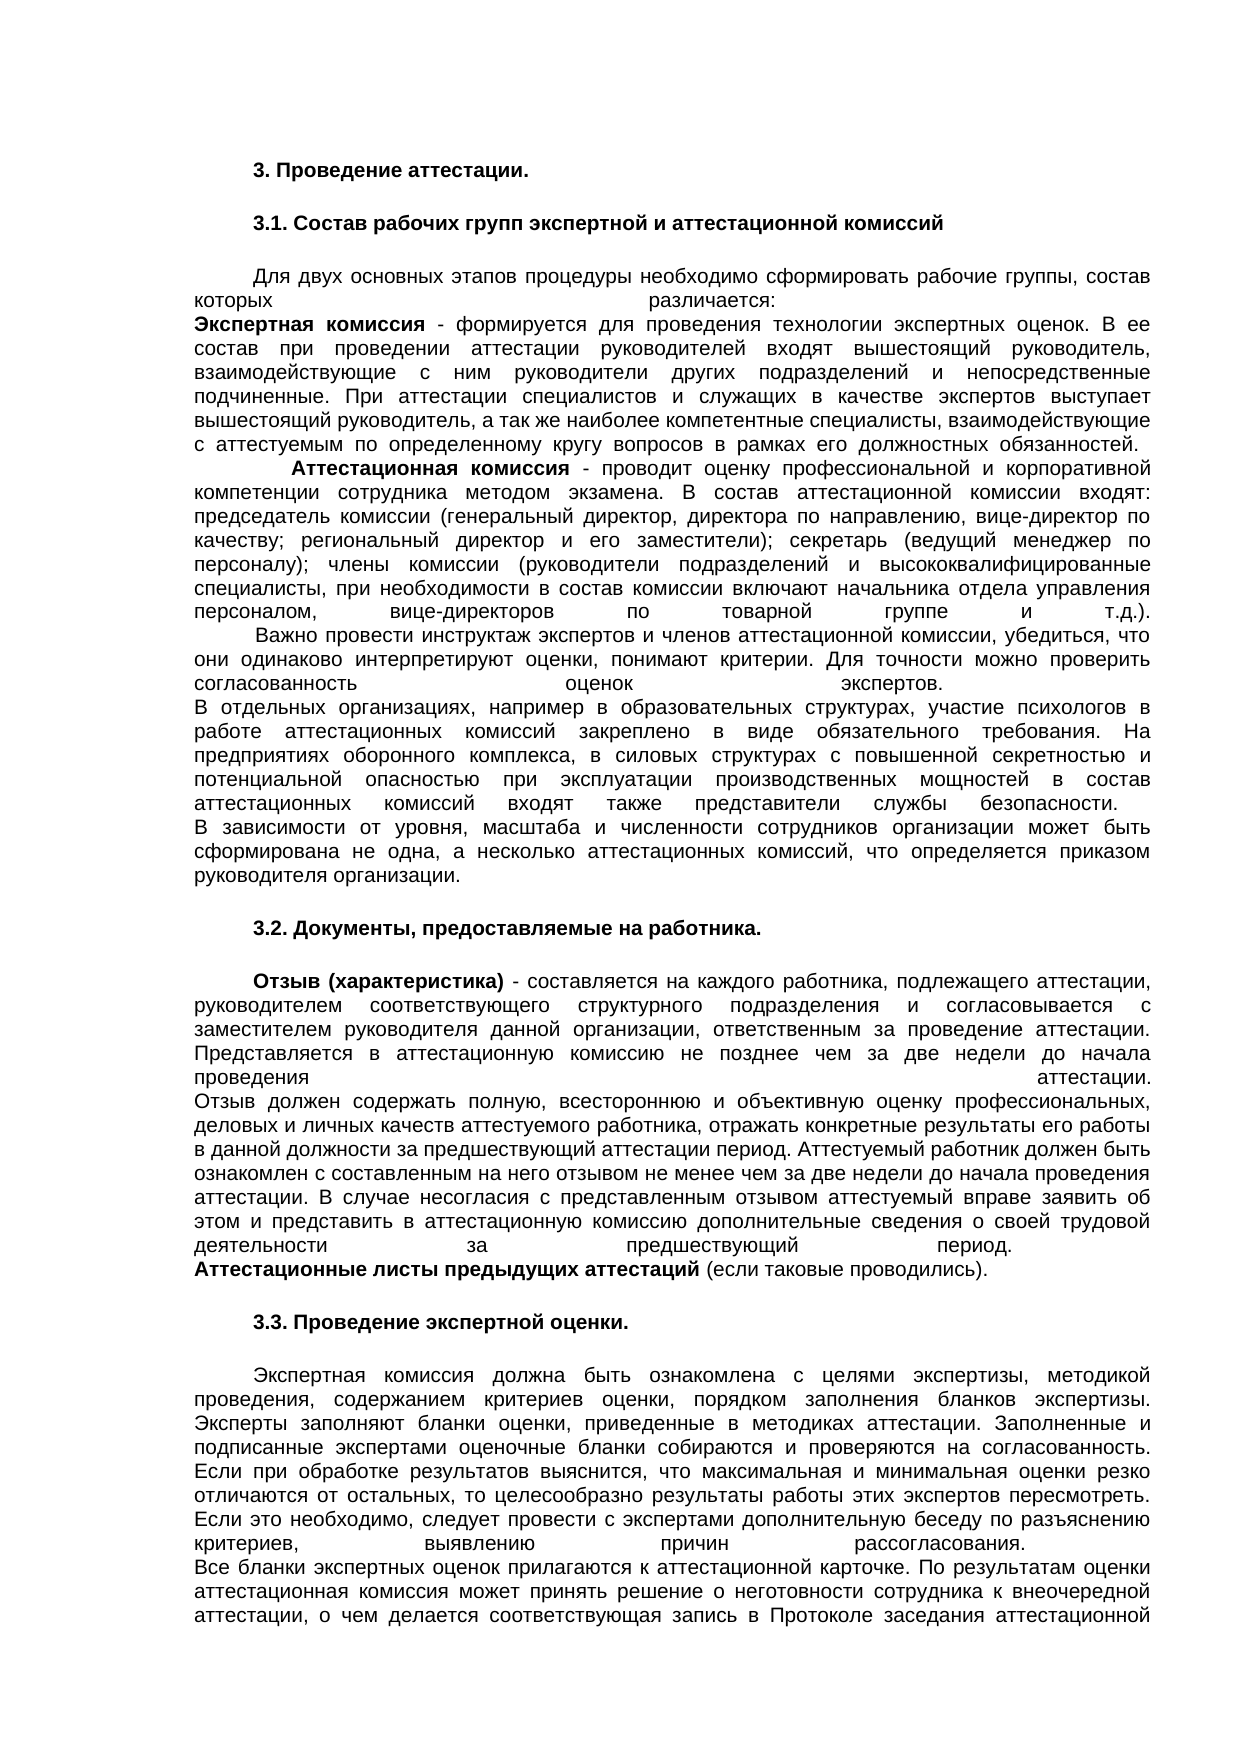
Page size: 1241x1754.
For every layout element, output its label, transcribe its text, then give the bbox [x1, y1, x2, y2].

text 3.3. Проведение экспертной оценки. [194, 1310, 1152, 1334]
text 3.2. Документы, предоставляемые на работника. [194, 916, 1152, 940]
text 3.1. Состав рабочих групп экспертной и аттестационной комиссий [194, 211, 1152, 235]
text Отзыв (характеристика) - составляется на каждого работника, подлежащего аттестации, руководителем соответствующего структурного подразделения и согласовывается с заместителем руководителя данной организации, ответственным за проведение аттестации. Представляется в аттестационную комиссию не позднее чем за две недели до начала проведения аттестации. Отзыв должен содержать полную, всестороннюю и объективную оценку профессиональных, деловых и личных качеств аттестуемого работника, отражать конкретные результаты его работы в данной должности за предшествующий аттестации период. Аттестуемый работник должен быть ознакомлен с составленным на него отзывом не менее чем за две недели до начала проведения аттестации. В случае несогласия с представленным отзывом аттестуемый вправе заявить об этом и представить в аттестационную комиссию дополнительные сведения о своей трудовой деятельности за предшествующий период. Аттестационные листы предыдущих аттестаций (если таковые проводились). [194, 969, 1152, 1281]
text 3. Проведение аттестации. [194, 158, 1152, 182]
text Для двух основных этапов процедуры необходимо сформировать рабочие группы, состав которых различается: Экспертная комиссия - формируется для проведения технологии экспертных оценок. В ее состав при проведении аттестации руководителей входят вышестоящий руководитель, взаимодействующие с ним руководители других подразделений и непосредственные подчиненные. При аттестации специалистов и служащих в качестве экспертов выступает вышестоящий руководитель, а так же наиболее компетентные специалисты, взаимодействующие с аттестуемым по определенному кругу вопросов в рамках его должностных обязанностей. Аттестационная комиссия - проводит оценку профессиональной и корпоративной компетенции сотрудника методом экзамена. В состав аттестационной комиссии входят: председатель комиссии (генеральный директор, директора по направлению, вице-директор по качеству; региональный директор и его заместители); секретарь (ведущий менеджер по персоналу); члены комиссии (руководители подразделений и высококвалифицированные специалисты, при необходимости в состав комиссии включают начальника отдела управления персоналом, вице-директоров по товарной группе и т.д.). Важно провести инструктаж экспертов и членов аттестационной комиссии, убедиться, что они одинаково интерпретируют оценки, понимают критерии. Для точности можно проверить согласованность оценок экспертов. В отдельных организациях, например в образовательных структурах, участие психологов в работе аттестационных комиссий закреплено в виде обязательного требования. На предприятиях оборонного комплекса, в силовых структурах с повышенной секретностью и потенциальной опасностью при эксплуатации производственных мощностей в состав аттестационных комиссий входят также представители службы безопасности. В зависимости от уровня, масштаба и численности сотрудников организации может быть сформирована не одна, а несколько аттестационных комиссий, что определяется приказом руководителя организации. [194, 264, 1152, 887]
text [194, 1363, 1152, 1626]
